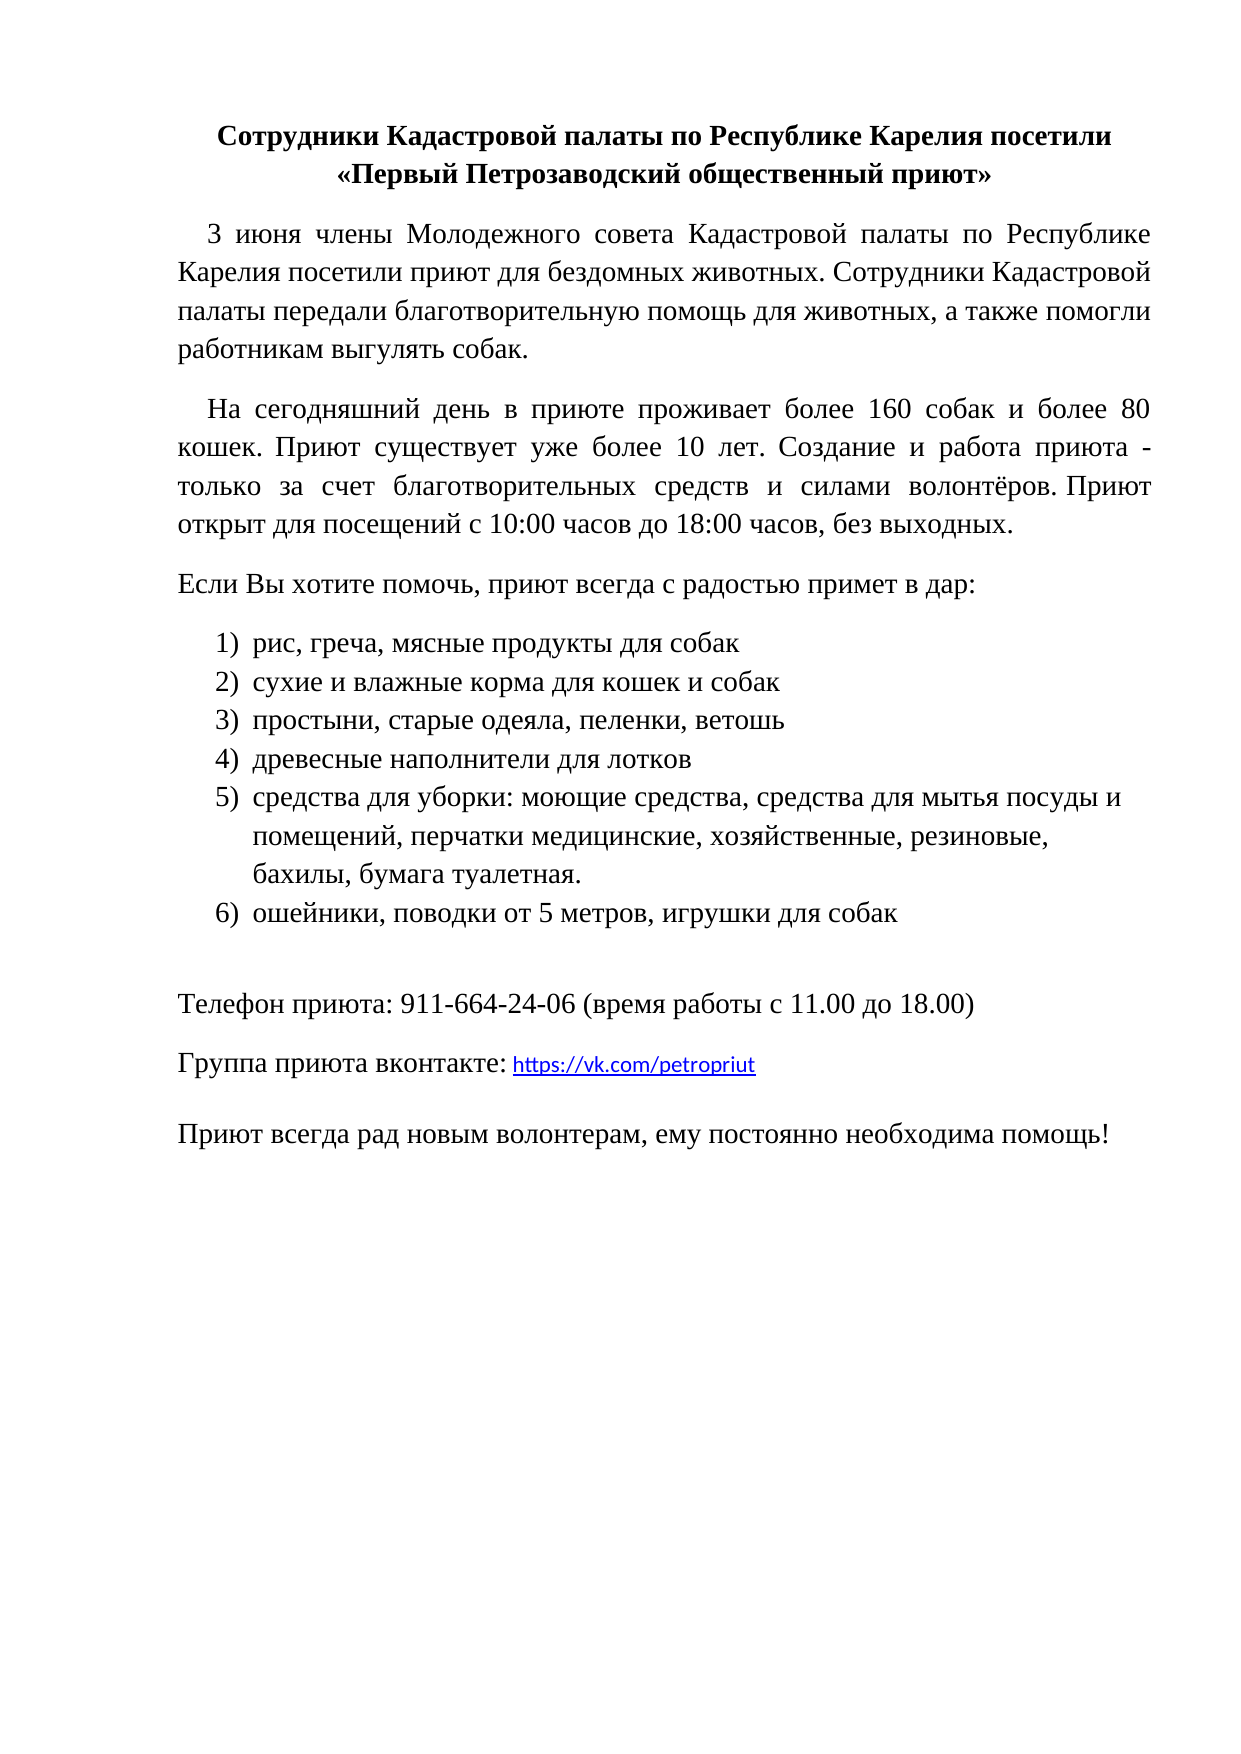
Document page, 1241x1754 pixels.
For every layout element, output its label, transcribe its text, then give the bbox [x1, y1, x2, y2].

text Сотрудники Кадастровой палаты по Республике Карелия посетили «Первый Петрозаводский общественный приют» [177, 118, 1152, 190]
text Телефон приюта: 911-664-24-06 (время работы с 11.00 до 18.00) [177, 986, 1152, 1019]
text 3 июня члены Молодежного совета Кадастровой палаты по Республике Карелия посетили приют для бездомных животных. Сотрудники Кадастровой палаты передали благотворительную помощь для животных, а также помогли работникам выгулять собак. [177, 216, 1152, 365]
text На сегодняшний день в приюте проживает более 160 собак и более 80 кошек. Приют существует уже более 10 лет. Создание и работа приюта - только за счет благотворительных средств и силами волонтёров. Приют открыт для посещений с 10:00 часов до 18:00 часов, без выходных. [177, 391, 1152, 540]
list сухие и влажные корма для кошек и собак [215, 664, 1152, 697]
list рис, греча, мясные продукты для собак [215, 625, 1152, 659]
text Группа приюта вконтакте: https://vk.com/petropriut [177, 1045, 1152, 1079]
list древесные наполнители для лотков [215, 741, 1152, 774]
list простыни, старые одеяла, пеленки, ветошь [215, 702, 1152, 736]
text Приют всегда рад новым волонтерам, ему постоянно необходима помощь! [177, 1116, 1152, 1149]
list ошейники, поводки от 5 метров, игрушки для собак [215, 895, 1152, 961]
text Если Вы хотите помочь, приют всегда с радостью примет в дар: [177, 566, 1152, 599]
list средства для уборки: моющие средства, средства для мытья посуды и помещений, перчатки медицинские, хозяйственные, резиновые, бахилы, бумага туалетная. [215, 779, 1152, 890]
